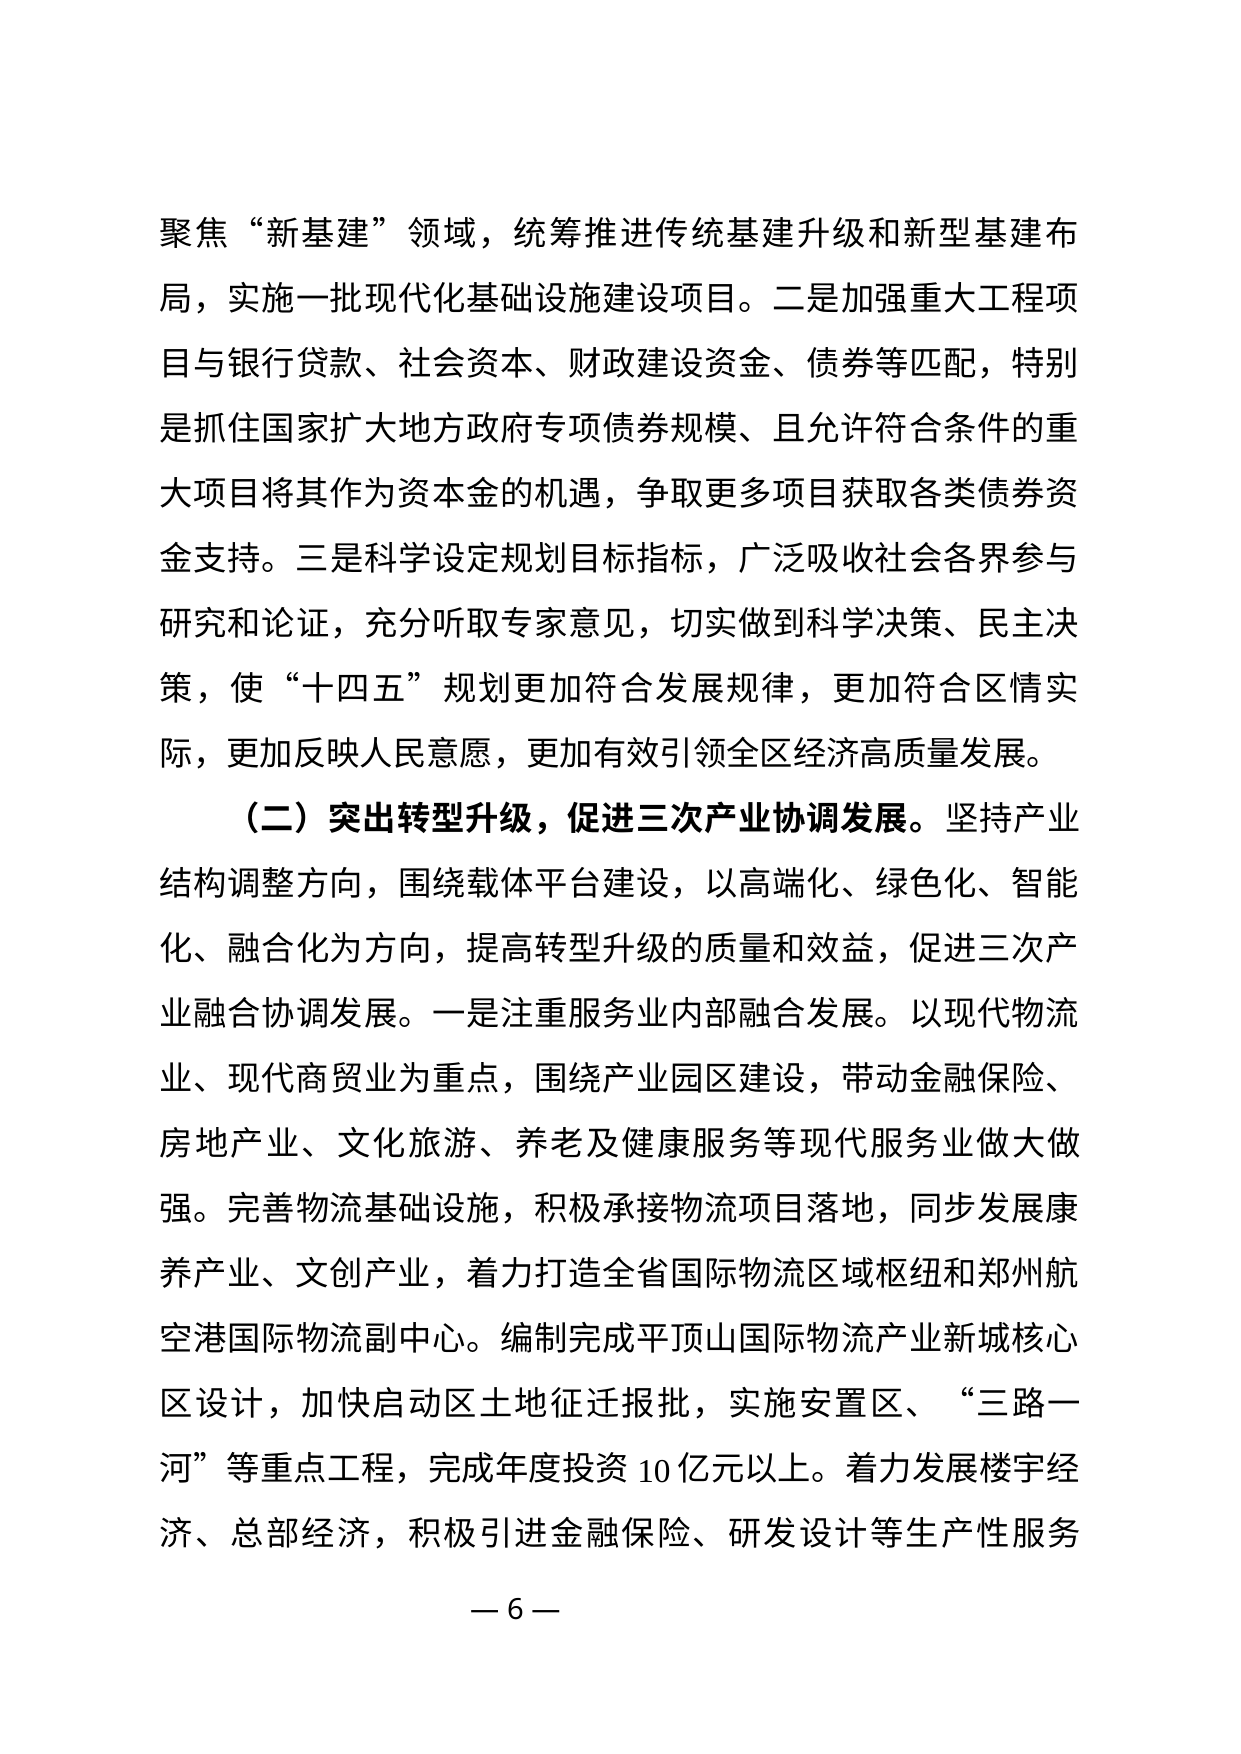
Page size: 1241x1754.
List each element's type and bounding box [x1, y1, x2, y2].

text [159, 775, 1081, 1555]
text [159, 190, 1081, 775]
